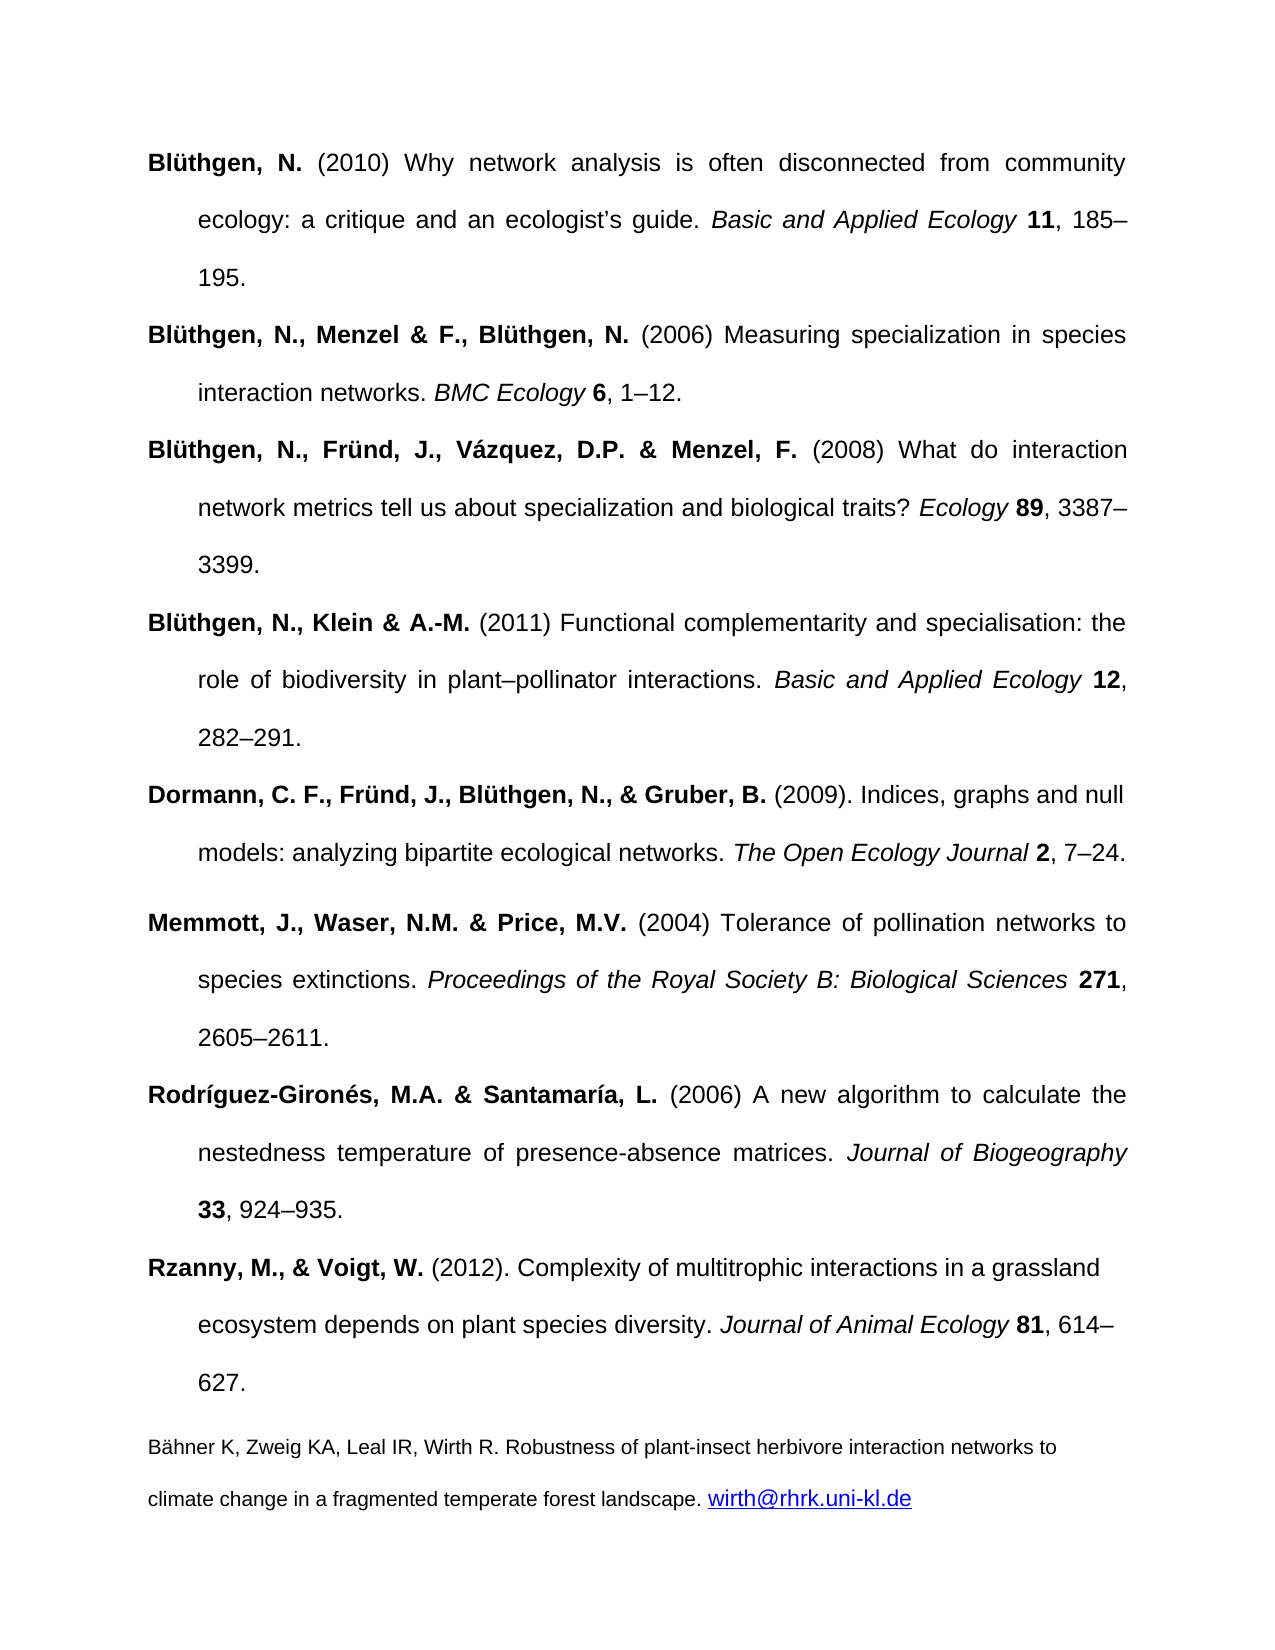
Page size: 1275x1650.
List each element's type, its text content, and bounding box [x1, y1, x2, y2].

text Blüthgen, N. (2010) Why network analysis is often disconnected from community ecology: a critique and an ecologist’s guide. Basic and Applied Ecology 11, 185–195. [148, 148, 1127, 291]
text Blüthgen, N., Menzel & F., Blüthgen, N. (2006) Measuring specialization in species interaction networks. BMC Ecology 6, 1–12. [148, 320, 1127, 406]
text Memmott, J., Waser, N.M. & Price, M.V. (2004) Tolerance of pollination networks to species extinctions. Proceedings of the Royal Society B: Biological Sciences 271, 2605–2611. [148, 908, 1127, 1051]
text Rzanny, M., & Voigt, W. (2012). Complexity of multitrophic interactions in a grassland ecosystem depends on plant species diversity. Journal of Animal Ecology 81, 614–627. [148, 1253, 1127, 1396]
text Blüthgen, N., Klein & A.-M. (2011) Functional complementarity and specialisation: the role of biodiversity in plant–pollinator interactions. Basic and Applied Ecology 12, 282–291. [148, 608, 1127, 751]
text Rodríguez-Gironés, M.A. & Santamaría, L. (2006) A new algorithm to calculate the nestedness temperature of presence-absence matrices. Journal of Biogeography 33, 924–935. [148, 1080, 1127, 1224]
text Blüthgen, N., Fründ, J., Vázquez, D.P. & Menzel, F. (2008) What do interaction network metrics tell us about specialization and biological traits? Ecology 89, 3387–3399. [148, 435, 1127, 579]
text Dormann, C. F., Fründ, J., Blüthgen, N., & Gruber, B. (2009). Indices, graphs and null models: analyzing bipartite ecological networks. The Open Ecology Journal 2, 7–24. [148, 780, 1127, 866]
